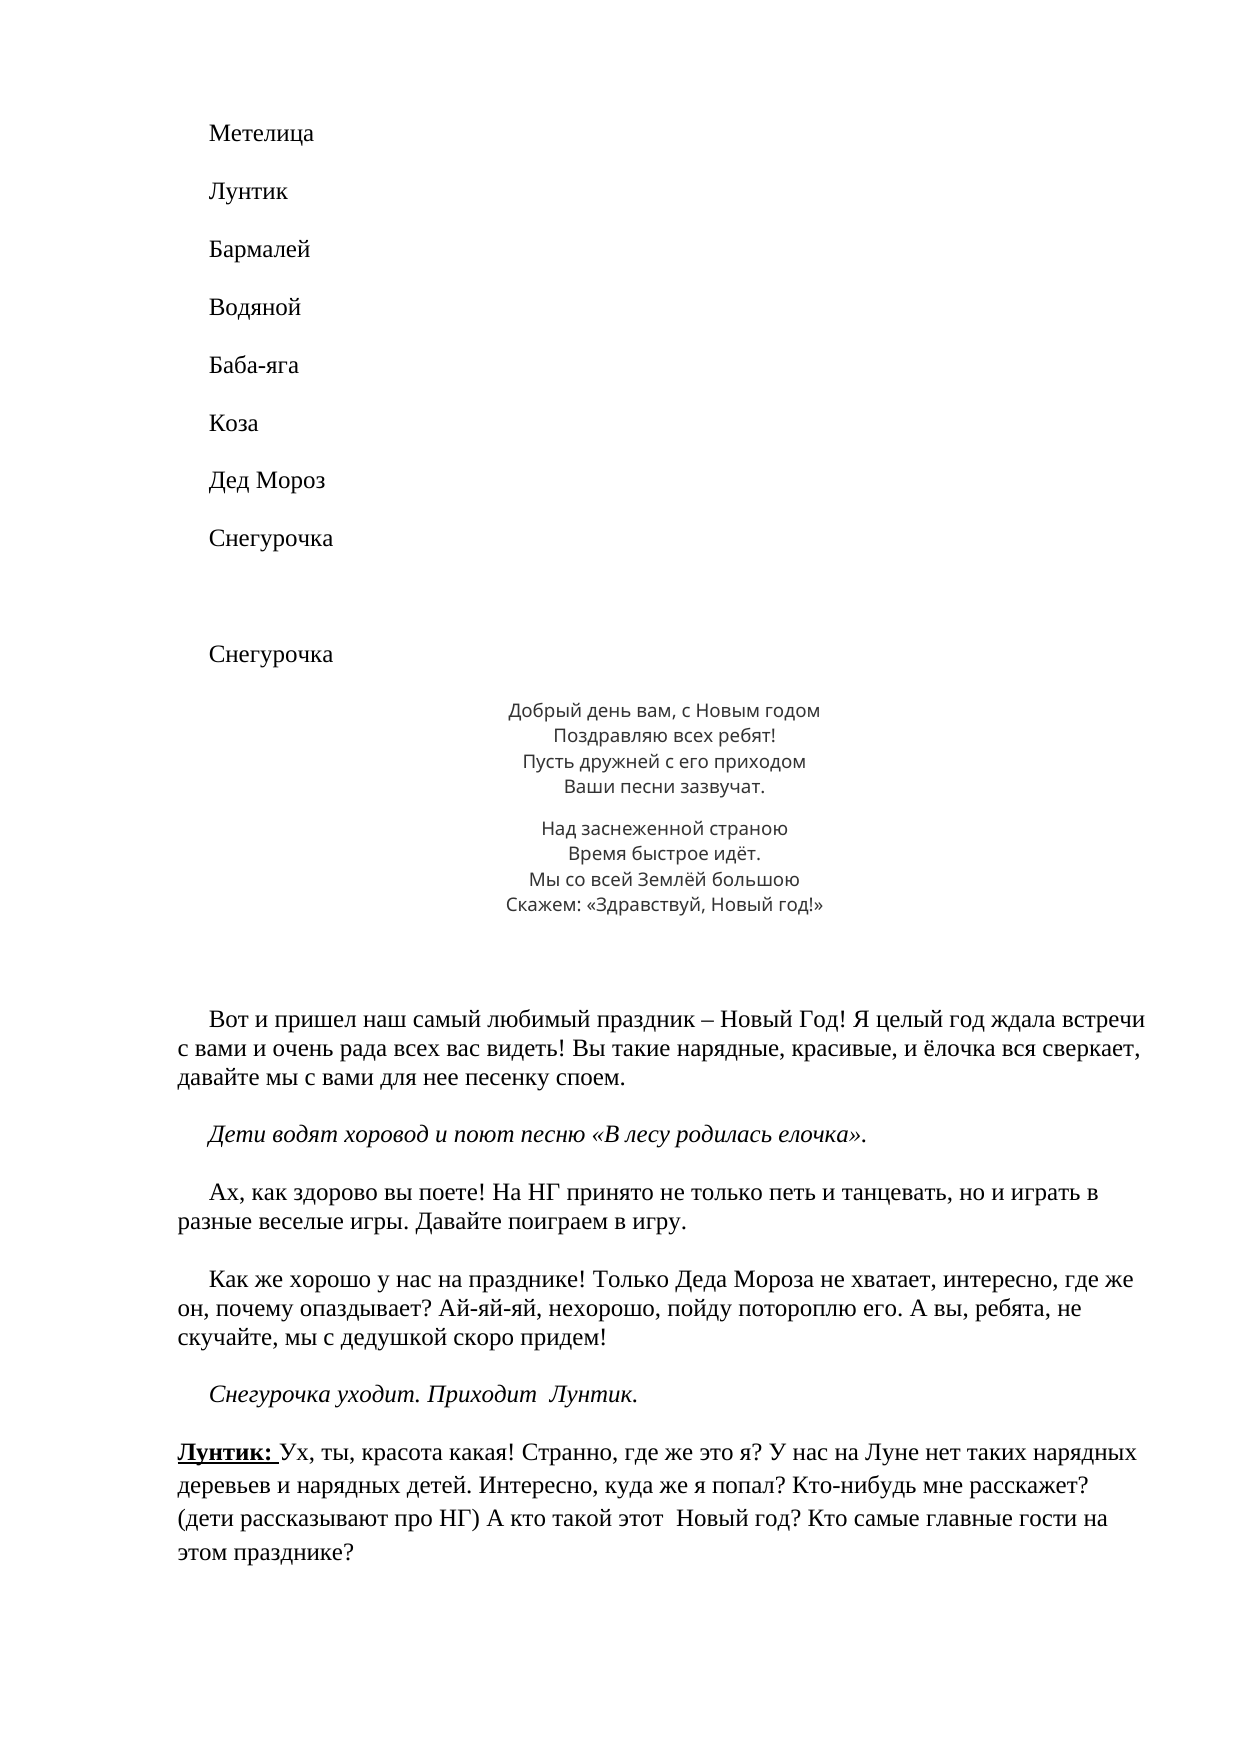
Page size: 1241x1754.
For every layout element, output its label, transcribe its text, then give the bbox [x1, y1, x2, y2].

text Добрый день вам, с Новым годом Поздравляю всех ребят! Пусть дружней с его приходом Ваши песни зазвучат. [177, 697, 1152, 799]
text Водяной [177, 292, 1152, 321]
text Коза [177, 408, 1152, 436]
text Вот и пришел наш самый любимый праздник – Новый Год! Я целый год ждала встречи с вами и очень рада всех вас видеть! Вы такие нарядные, красивые, и ёлочка вся сверкает, давайте мы с вами для нее песенку споем. [177, 1004, 1152, 1090]
text Снегурочка [177, 639, 1152, 668]
text Снегурочка [177, 523, 1152, 552]
text Как же хорошо у нас на празднике! Только Деда Мороза не хватает, интересно, где же он, почему опаздывает? Ай-яй-яй, нехорошо, пойду потороплю его. А вы, ребята, не скучайте, мы с дедушкой скоро придем! [177, 1264, 1152, 1350]
text Дед Мороз [177, 466, 1152, 494]
text Лунтик [177, 176, 1152, 205]
text Лунтик: Ух, ты, красота какая! Странно, где же это я? У нас на Луне нет таких нарядных деревьев и нарядных детей. Интересно, куда же я попал? Кто-нибудь мне расскажет? (дети рассказывают про НГ) А кто такой этот Новый год? Кто самые главные гости на этом празднике? [177, 1437, 1152, 1565]
text Ах, как здорово вы поете! На НГ принято не только петь и танцевать, но и играть в разные веселые игры. Давайте поиграем в игру. [177, 1177, 1152, 1235]
text Снегурочка уходит. Приходит Лунтик. [177, 1379, 1152, 1408]
text Дети водят хоровод и поют песню «В лесу родилась елочка». [177, 1119, 1152, 1148]
text Метелица [177, 118, 1152, 147]
text Над заснеженной страною Время быстрое идёт. Мы со всей Землёй большою Скажем: «Здравствуй, Новый год!» [177, 815, 1152, 917]
text Баба-яга [177, 350, 1152, 378]
text Бармалей [177, 234, 1152, 263]
